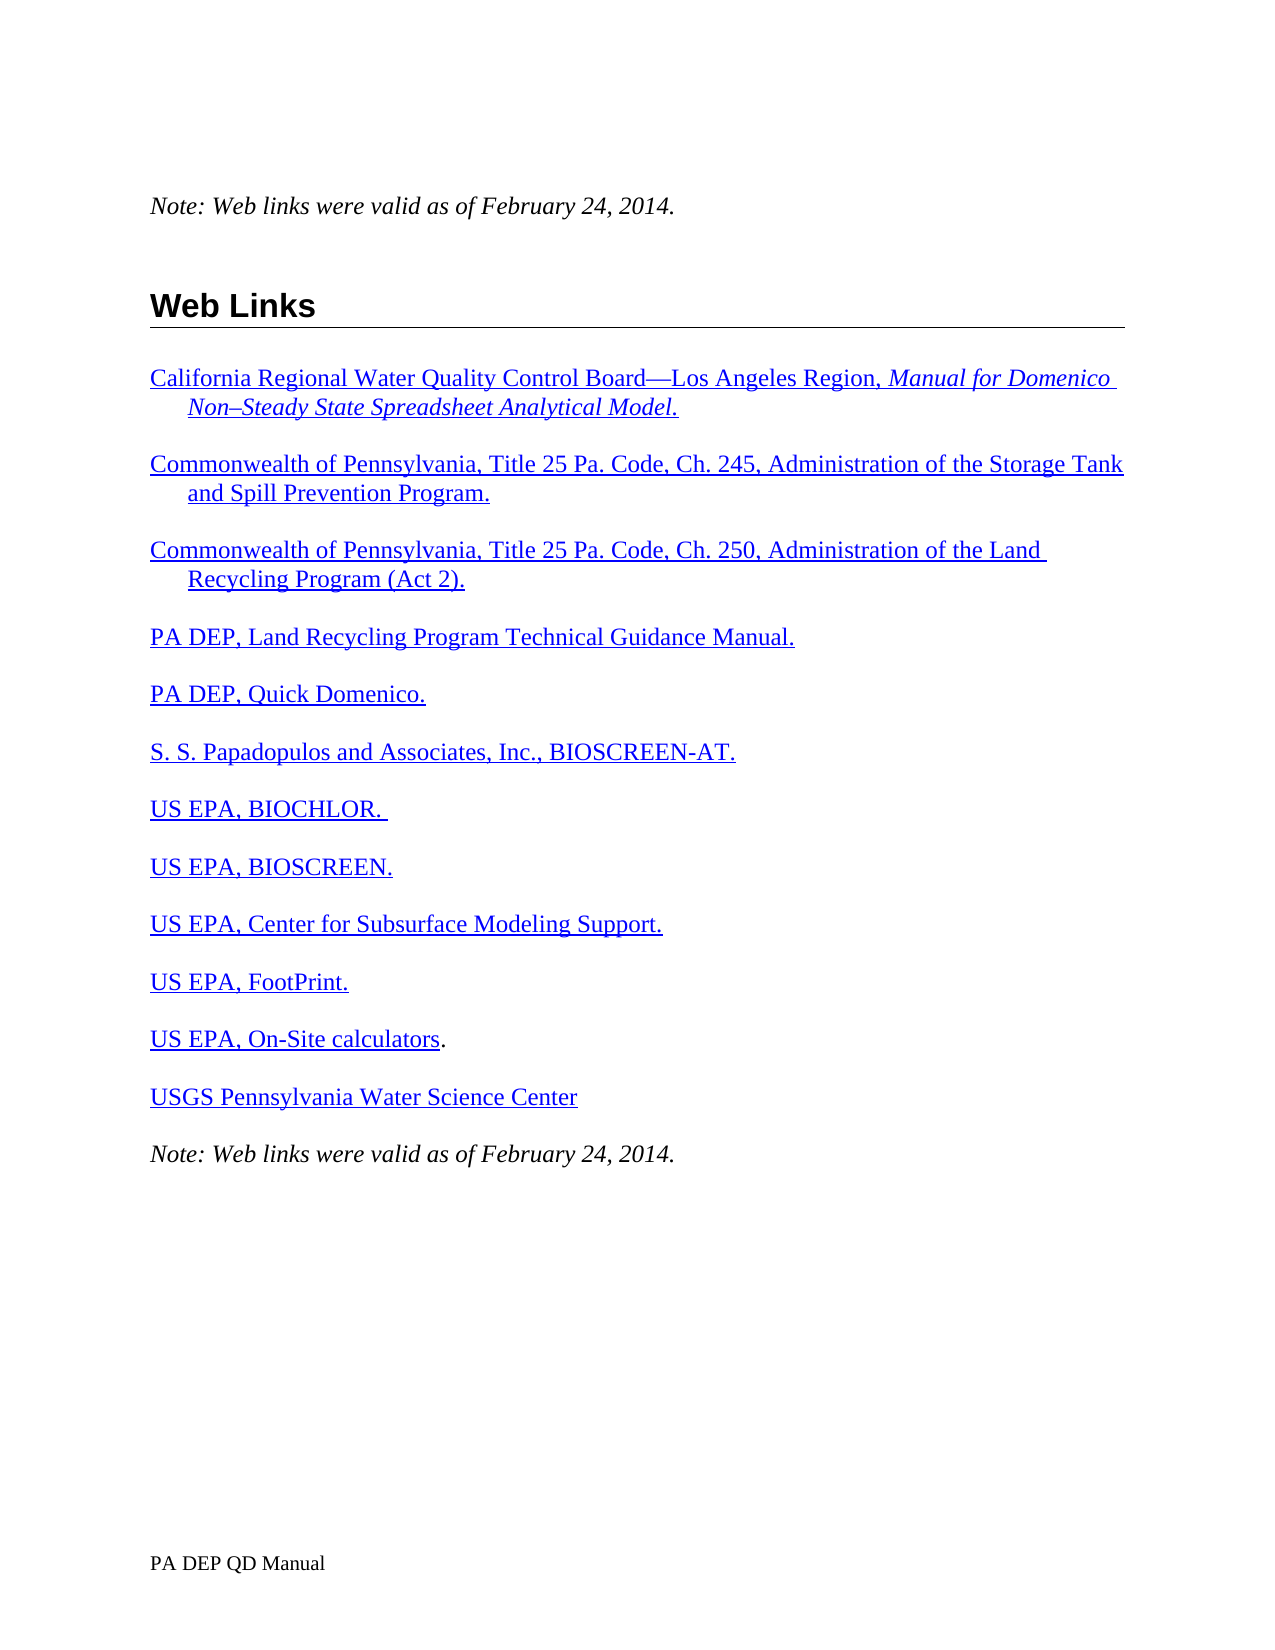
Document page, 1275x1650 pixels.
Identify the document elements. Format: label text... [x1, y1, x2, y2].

text US EPA, FootPrint. [150, 967, 1125, 995]
text Commonwealth of Pennsylvania, Title 25 Pa. Code, Ch. 245, Administration of the Storage Tank and Spill Prevention Program. [150, 449, 1125, 507]
text Commonwealth of Pennsylvania, Title 25 Pa. Code, Ch. 250, Administration of the Land Recycling Program (Act 2). [150, 535, 1125, 593]
text California Regional Water Quality Control Board—Los Angeles Region, Manual for Domenico Non–Steady State Spreadsheet Analytical Model. [150, 363, 1125, 420]
text USGS Pennsylvania Water Science Center [150, 1082, 1125, 1110]
text Note: Web links were valid as of February 24, 2014. [150, 191, 1125, 220]
text Note: Web links were valid as of February 24, 2014. [150, 1139, 1125, 1168]
text US EPA, On-Site calculators. [150, 1024, 1125, 1053]
text PA DEP, Land Recycling Program Technical Guidance Manual. [150, 622, 1125, 650]
text US EPA, BIOCHLOR. [150, 794, 1125, 823]
text US EPA, BIOSCREEN. [150, 852, 1125, 880]
subtitle Web Links [150, 286, 1125, 327]
text US EPA, Center for Subsurface Modeling Support. [150, 909, 1125, 938]
text S. S. Papadopulos and Associates, Inc., BIOSCREEN-AT. [150, 737, 1125, 765]
text PA DEP, Quick Domenico. [150, 679, 1125, 708]
